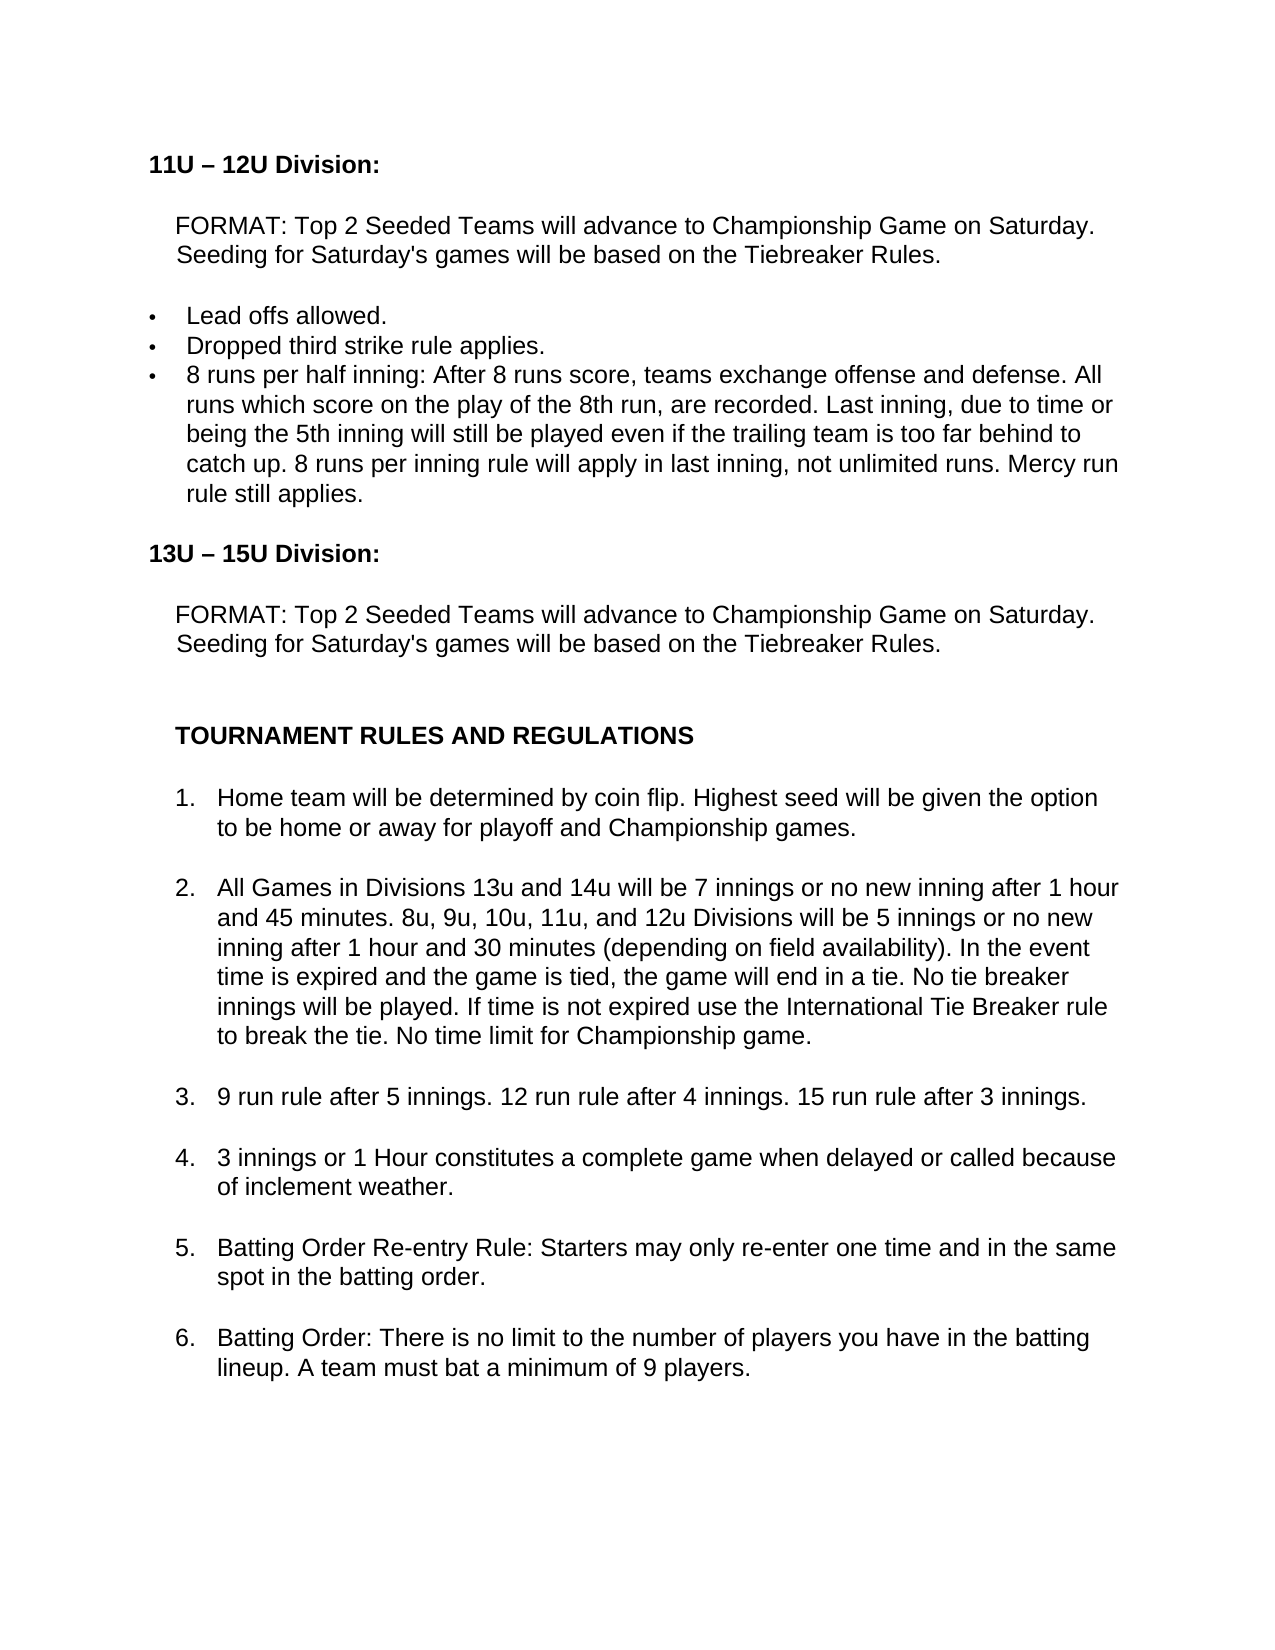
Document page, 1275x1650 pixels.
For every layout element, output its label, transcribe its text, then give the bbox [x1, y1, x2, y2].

text 11U – 12U Division: [148, 150, 1123, 179]
text FORMAT: Top 2 Seeded Teams will advance to Championship Game on Saturday. Seeding for Saturday's games will be based on the Tiebreaker Rules. [175, 211, 1123, 269]
list Dropped third strike rule applies. [148, 331, 1123, 359]
list Batting Order: There is no limit to the number of players you have in the batting lineup. A team must bat a minimum of 9 players. [175, 1323, 1123, 1381]
list Lead offs allowed. [148, 301, 1123, 330]
list Batting Order Re-entry Rule: Starters may only re-enter one time and in the same spot in the batting order. [175, 1233, 1123, 1291]
list 3 innings or 1 Hour constitutes a complete game when delayed or called because of inclement weather. [175, 1143, 1123, 1201]
list Home team will be determined by coin flip. Highest seed will be given the option to be home or away for playoff and Championship games. [175, 783, 1123, 842]
subtitle TOURNAMENT RULES AND REGULATIONS [175, 721, 1123, 750]
list 9 run rule after 5 innings. 12 run rule after 4 innings. 15 run rule after 3 innings. [175, 1082, 1123, 1111]
text 13U – 15U Division: [148, 539, 1123, 568]
list All Games in Divisions 13u and 14u will be 7 innings or no new inning after 1 hour and 45 minutes. 8u, 9u, 10u, 11u, and 12u Divisions will be 5 innings or no new inning after 1 hour and 30 minutes (depending on field availability). In the event time is expired and the game is tied, the game will end in a tie. No tie breaker innings will be played. If time is not expired use the International Tie Breaker rule to break the tie. No time limit for Championship game. [175, 873, 1123, 1050]
text FORMAT: Top 2 Seeded Teams will advance to Championship Game on Saturday. Seeding for Saturday's games will be based on the Tiebreaker Rules. [175, 600, 1123, 658]
